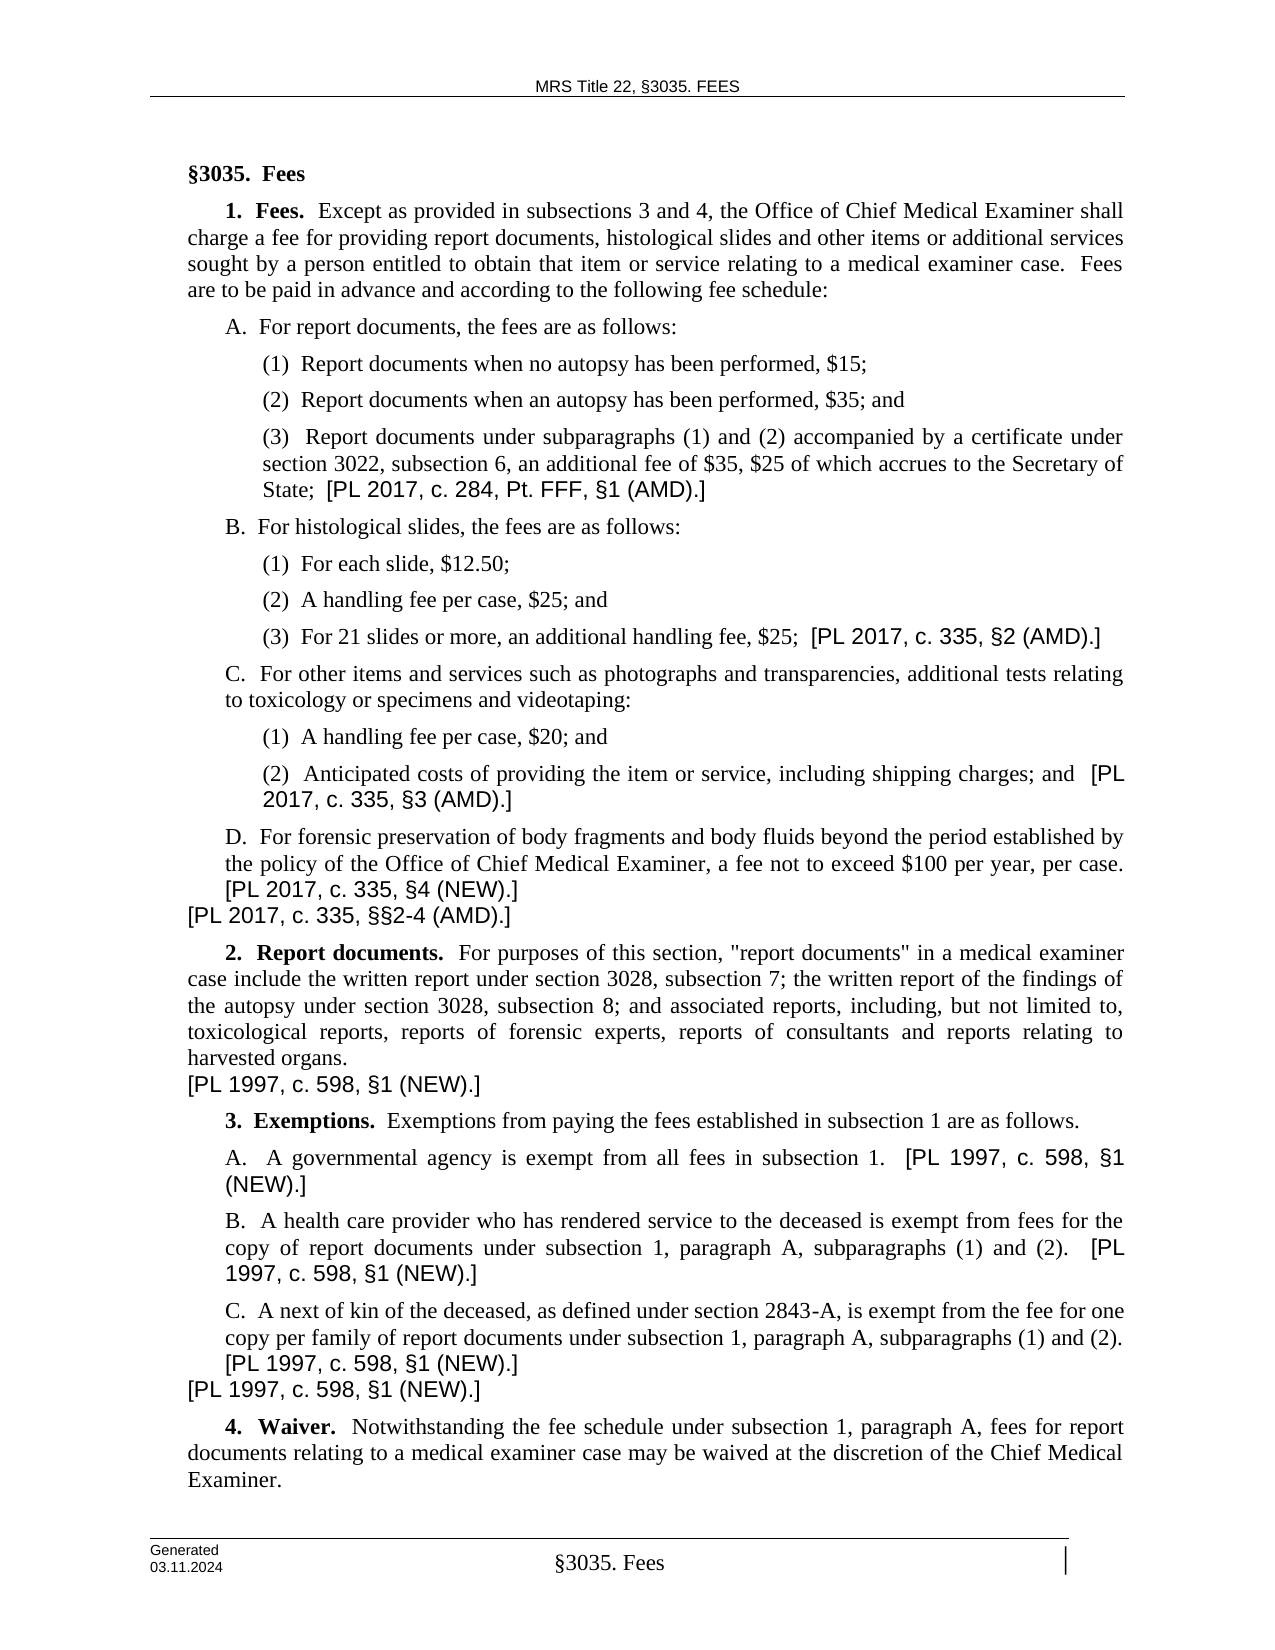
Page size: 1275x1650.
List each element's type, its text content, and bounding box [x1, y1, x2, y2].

text (3) For 21 slides or more, an additional handling fee, $25; [PL 2017, c. 335, §2 (AMD).] [262, 623, 1125, 650]
text (2) Anticipated costs of providing the item or service, including shipping charges; and [PL 2017, c. 335, §3 (AMD).] [262, 760, 1125, 813]
text (1) A handling fee per case, $20; and [262, 723, 1125, 749]
text (3) Report documents under subparagraphs (1) and (2) accompanied by a certificate under section 3022, subsection 6, an additional fee of $35, $25 of which accrues to the Secretary of State; [PL 2017, c. 284, Pt. FFF, §1 (AMD).] [262, 423, 1125, 502]
text (1) For each slide, $12.50; [262, 550, 1125, 576]
text [PL 1997, c. 598, §1 (NEW).] [187, 1376, 1125, 1403]
text D. For forensic preservation of body fragments and body fluids beyond the period established by the policy of the Office of Chief Medical Examiner, a fee not to exceed $100 per year, per case. [PL 2017, c. 335, §4 (NEW).] [225, 823, 1125, 902]
text 1. Fees. Except as provided in subsections 3 and 4, the Office of Chief Medical Examiner shall charge a fee for providing report documents, histological slides and other items or additional services sought by a person entitled to obtain that item or service relating to a medical examiner case. Fees are to be paid in advance and according to the following fee schedule: [187, 197, 1125, 303]
text A. For report documents, the fees are as follows: [225, 313, 1125, 339]
text [PL 1997, c. 598, §1 (NEW).] [187, 1071, 1125, 1097]
text B. For histological slides, the fees are as follows: [225, 513, 1125, 539]
text 2. Report documents. For purposes of this section, "report documents" in a medical examiner case include the written report under section 3028, subsection 7; the written report of the findings of the autopsy under section 3028, subsection 8; and associated reports, including, but not limited to, toxicological reports, reports of forensic experts, reports of consultants and reports relating to harvested organs. [187, 939, 1125, 1071]
text §3035. Fees [187, 160, 1125, 187]
text A. A governmental agency is exempt from all fees in subsection 1. [PL 1997, c. 598, §1 (NEW).] [225, 1144, 1125, 1197]
text C. A next of kin of the deceased, as defined under section 2843‑A, is exempt from the fee for one copy per family of report documents under subsection 1, paragraph A, subparagraphs (1) and (2). [PL 1997, c. 598, §1 (NEW).] [225, 1297, 1125, 1376]
text B. A health care provider who has rendered service to the deceased is exempt from fees for the copy of report documents under subsection 1, paragraph A, subparagraphs (1) and (2). [PL 1997, c. 598, §1 (NEW).] [225, 1208, 1125, 1287]
text (2) A handling fee per case, $25; and [262, 586, 1125, 613]
text (2) Report documents when an autopsy has been performed, $35; and [262, 387, 1125, 413]
text 3. Exemptions. Exemptions from paying the fees established in subsection 1 are as follows. [187, 1108, 1125, 1134]
text C. For other items and services such as photographs and transparencies, additional tests relating to toxicology or specimens and videotaping: [225, 660, 1125, 713]
text (1) Report documents when no autopsy has been performed, $15; [262, 350, 1125, 376]
text 4. Waiver. Notwithstanding the fee schedule under subsection 1, paragraph A, fees for report documents relating to a medical examiner case may be waived at the discretion of the Chief Medical Examiner. [187, 1413, 1125, 1492]
text [PL 2017, c. 335, §§2-4 (AMD).] [187, 902, 1125, 929]
